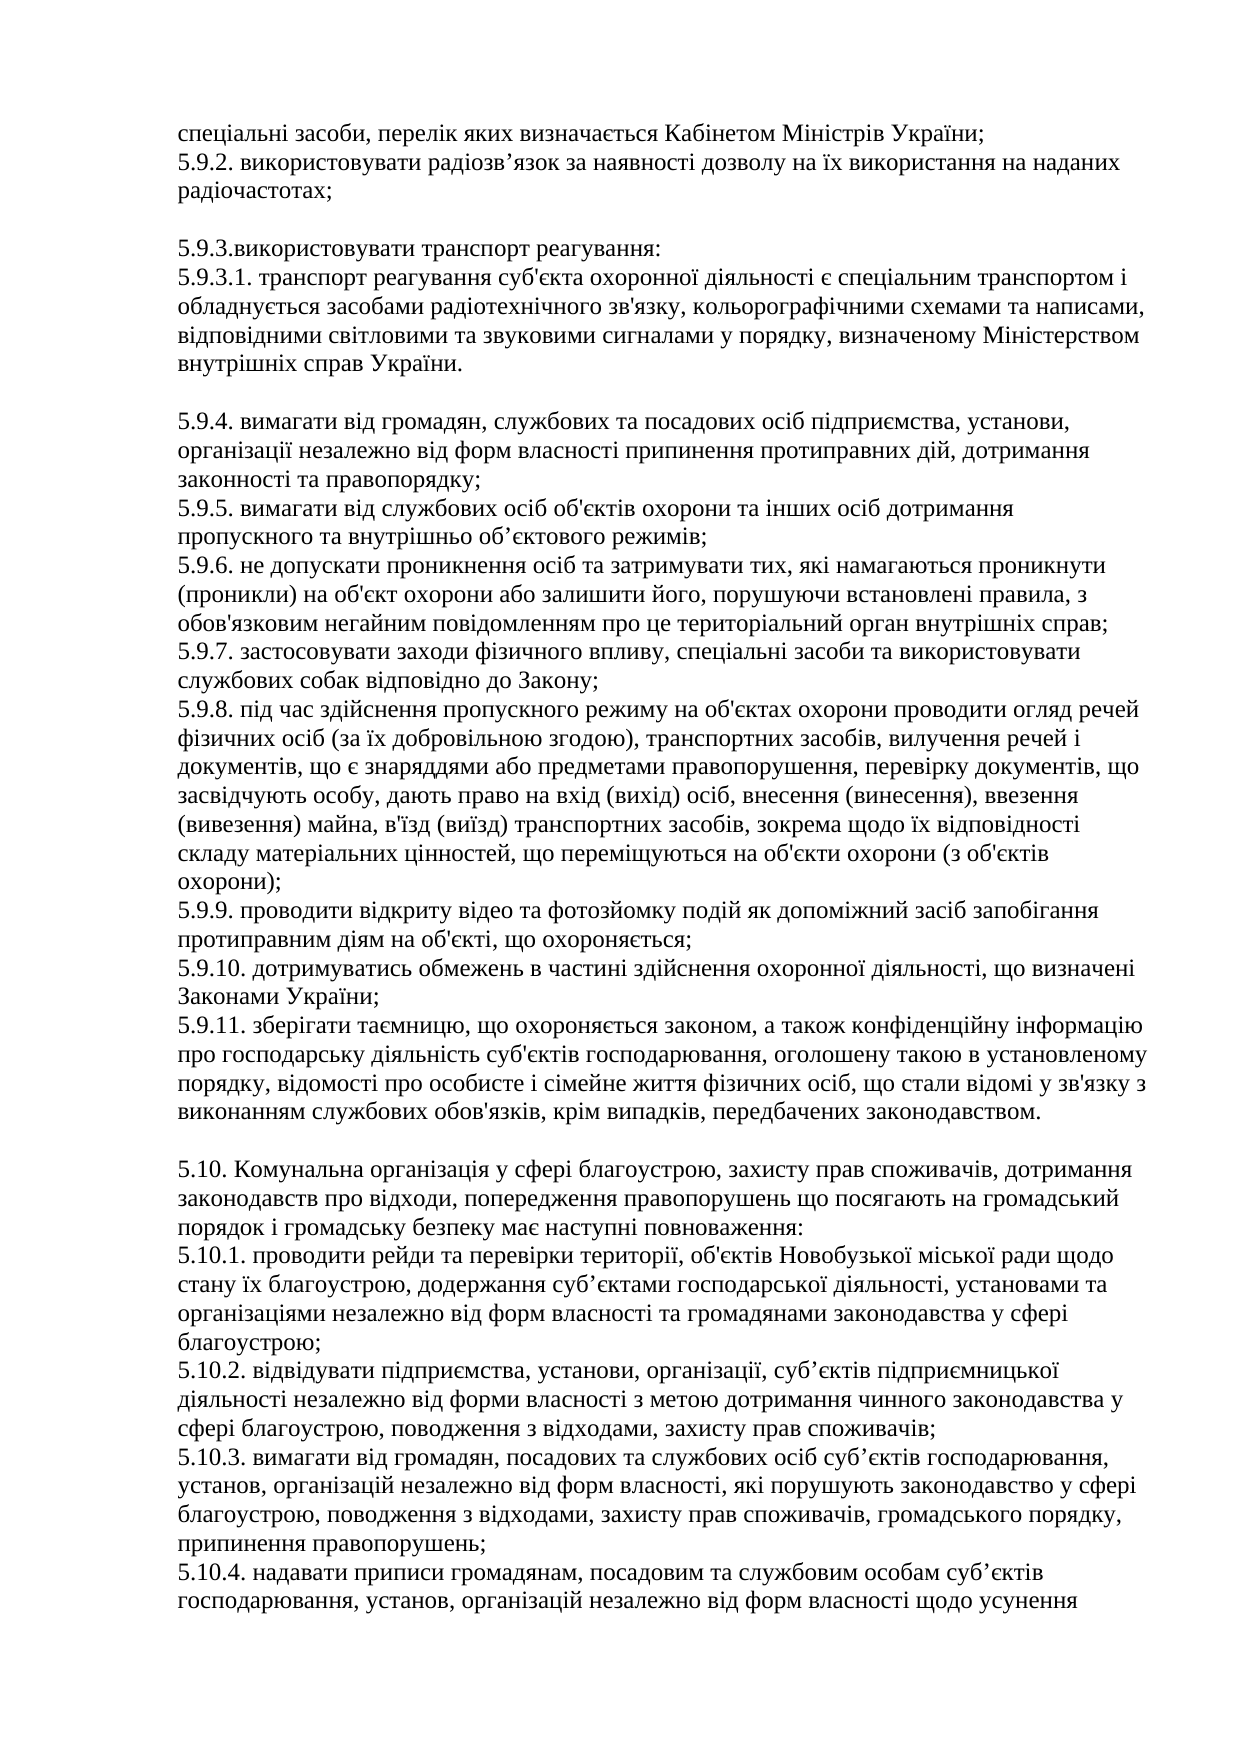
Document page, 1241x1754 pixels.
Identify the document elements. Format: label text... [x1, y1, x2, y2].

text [177, 118, 1152, 204]
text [177, 1154, 1152, 1614]
text 5.9.4. вимагати від громадян, службових та посадових осіб підприємства, установи, організації незалежно від форм власності припинення протиправних дій, дотримання законності та правопорядку; 5.9.5. вимагати від службових осіб об'єктів охорони та інших осіб дотримання пропускного та внутрішньо об’єктового режимів; 5.9.6. не допускати проникнення осіб та затримувати тих, які намагаються проникнути (проникли) на об'єкт охорони або залишити його, порушуючи встановлені правила, з обов'язковим негайним повідомленням про це територіальний орган внутрішніх справ; 5.9.7. застосовувати заходи фізичного впливу, спеціальні засоби та використовувати службових собак відповідно до Закону; 5.9.8. під час здійснення пропускного режиму на об'єктах охорони проводити огляд речей фізичних осіб (за їх добровільною згодою), транспортних засобів, вилучення речей і документів, що є знаряддями або предметами правопорушення, перевірку документів, що засвідчують особу, дають право на вхід (вихід) осіб, внесення (винесення), ввезення (вивезення) майна, в'їзд (виїзд) транспортних засобів, зокрема щодо їх відповідності складу матеріальних цінностей, що переміщуються на об'єкти охорони (з об'єктів охорони); 5.9.9. проводити відкриту відео та фотозйомку подій як допоміжний засіб запобігання протиправним діям на об'єкті, що охороняється; 5.9.10. дотримуватись обмежень в частині здійснення охоронної діяльності, що визначені Законами України; 5.9.11. зберігати таємницю, що охороняється законом, а також конфіденційну інформацію про господарську діяльність суб'єктів господарювання, оголошену такою в установленому порядку, відомості про особисте і сімейне життя фізичних осіб, що стали відомі у зв'язку з виконанням службових обов'язків, крім випадків, передбачених законодавством. [177, 406, 1152, 1125]
text 5.9.3.використовувати транспорт реагування: 5.9.3.1. транспорт реагування суб'єкта охоронної діяльності є спеціальним транспортом і обладнується засобами радіотехнічного зв'язку, кольорографічними схемами та написами, відповідними світловими та звуковими сигналами у порядку, визначеному Міністерством внутрішніх справ України. [177, 233, 1152, 377]
